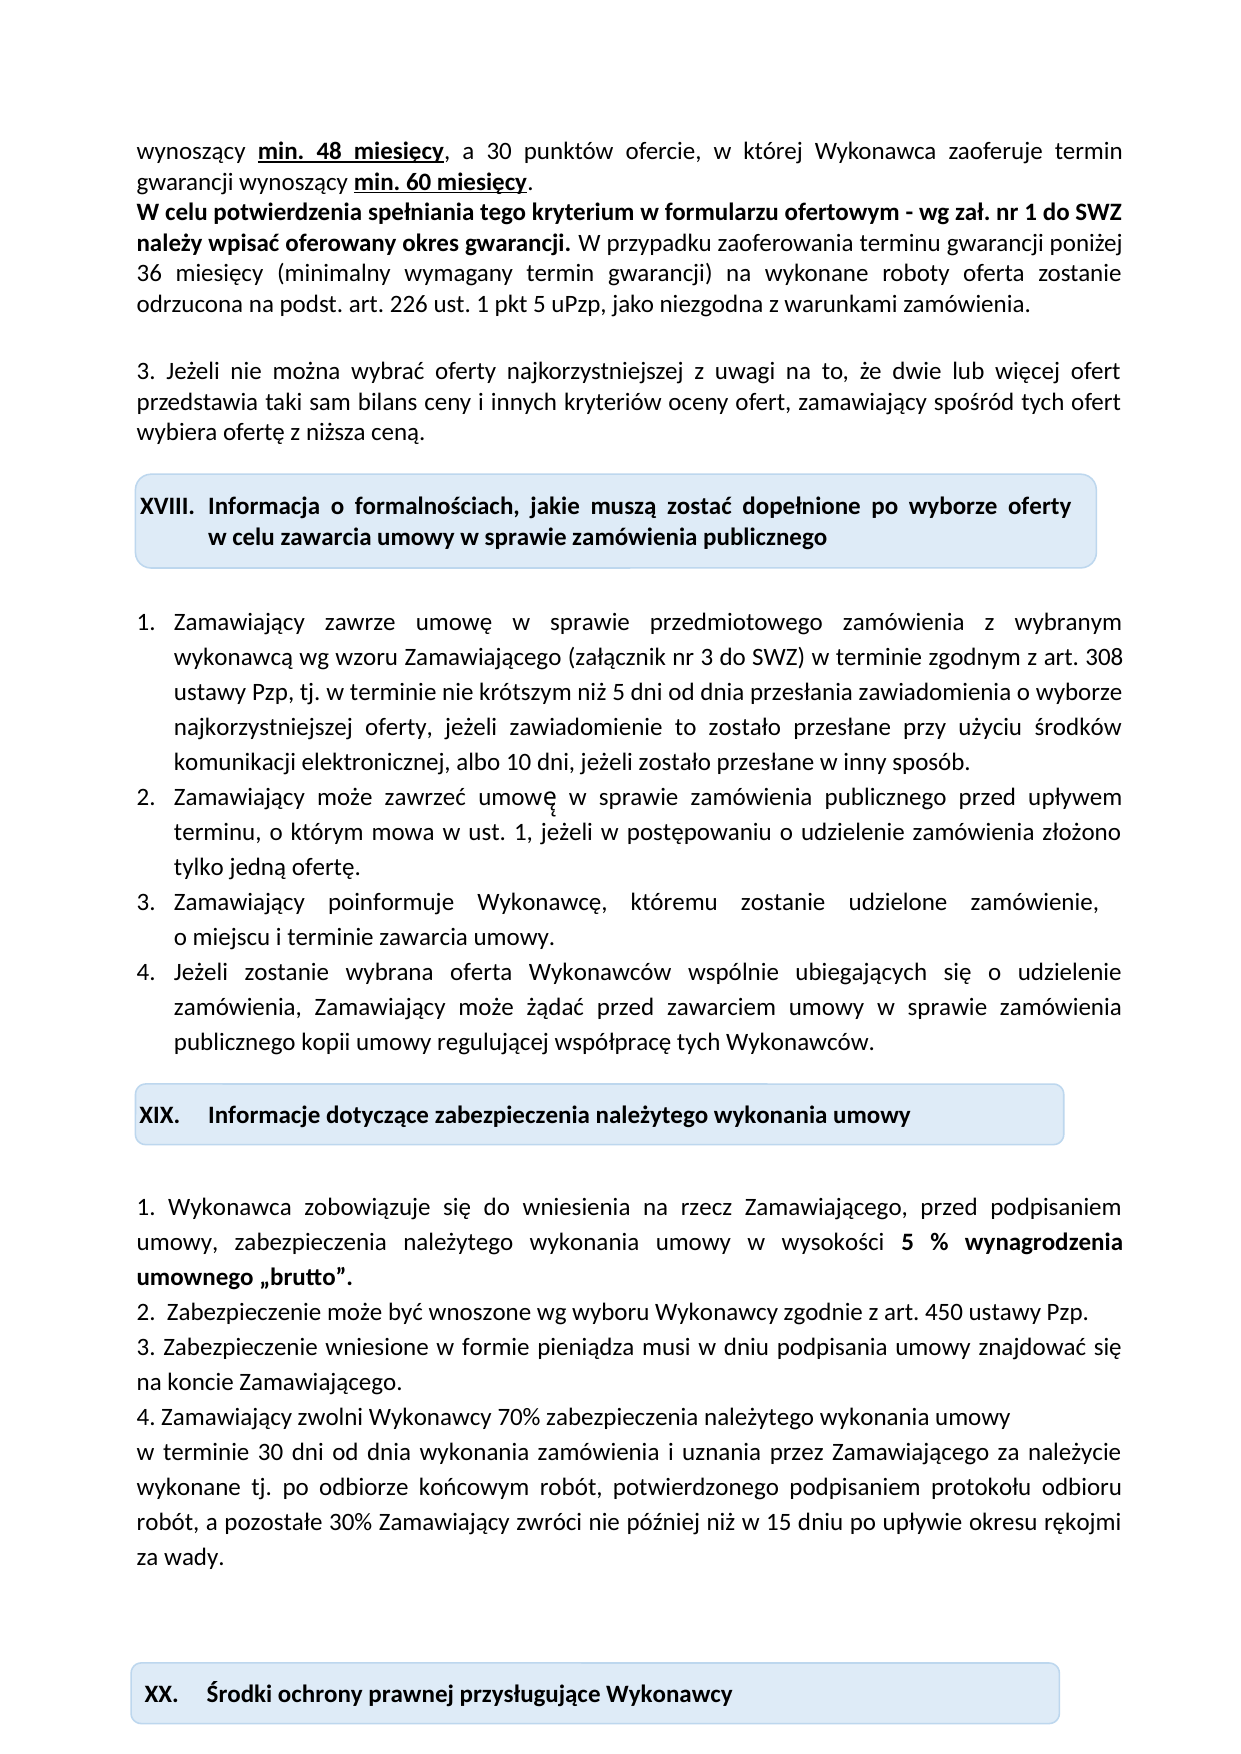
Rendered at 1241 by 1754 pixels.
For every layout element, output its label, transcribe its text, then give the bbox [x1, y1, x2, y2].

list 3. Jeżeli nie można wybrać oferty najkorzystniejszej z uwagi na to, że dwie lub więcej ofert przedstawia taki sam bilans ceny i innych kryteriów oceny ofert, zamawiający spośród tych ofert wybiera ofertę z niższa ceną. [136, 355, 1123, 447]
text 2. Zabezpieczenie może być wnoszone wg wyboru Wykonawcy zgodnie z art. 450 ustawy Pzp. [136, 1296, 1123, 1326]
text 3. Zabezpieczenie wniesione w formie pieniądza musi w dniu podpisania umowy znajdować się na koncie Zamawiającego. [136, 1331, 1123, 1396]
text 4. Zamawiający zwolni Wykonawcy 70% zabezpieczenia należytego wykonania umowy [136, 1401, 1123, 1431]
text 1. Wykonawca zobowiązuje się do wniesienia na rzecz Zamawiającego, przed podpisaniem umowy, zabezpieczenia należytego wykonania umowy w wysokości 5 % wynagrodzenia umownego „brutto”. [136, 1191, 1123, 1291]
list Jeżeli zostanie wybrana oferta Wykonawców wspólnie ubiegających się o udzielenie zamówienia, Zamawiający może żądać przed zawarciem umowy w sprawie zamówienia publicznego kopii umowy regulującej współpracę tych Wykonawców. [136, 956, 1123, 1057]
text W celu potwierdzenia spełniania tego kryterium w formularzu ofertowym - wg zał. nr 1 do SWZ należy wpisać oferowany okres gwarancji. W przypadku zaoferowania terminu gwarancji poniżej 36 miesięcy (minimalny wymagany termin gwarancji) na wykonane roboty oferta zostanie odrzucona na podst. art. 226 ust. 1 pkt 5 uPzp, jako niezgodna z warunkami zamówienia. [136, 196, 1123, 318]
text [136, 135, 1123, 196]
list Zamawiający zawrze umowę w sprawie przedmiotowego zamówienia z wybranym wykonawcą wg wzoru Zamawiającego (załącznik nr 3 do SWZ) w terminie zgodnym z art. 308 ustawy Pzp, tj. w terminie nie krótszym niż 5 dni od dnia przesłania zawiadomienia o wyborze najkorzystniejszej oferty, jeżeli zawiadomienie to zostało przesłane przy użyciu środków komunikacji elektronicznej, albo 10 dni, jeżeli zostało przesłane w inny sposób. [136, 606, 1123, 777]
text w terminie 30 dni od dnia wykonania zamówienia i uznania przez Zamawiającego za należycie wykonane tj. po odbiorze końcowym robót, potwierdzonego podpisaniem protokołu odbioru robót, a pozostałe 30% Zamawiający zwróci nie później niż w 15 dniu po upływie okresu rękojmi za wady. [136, 1436, 1123, 1571]
list Zamawiający poinformuje Wykonawcę, któremu zostanie udzielone zamówienie, o miejscu i terminie zawarcia umowy. [136, 886, 1123, 952]
list Zamawiający może zawrzeć umowę̨ w sprawie zamówienia publicznego przed upływem terminu, o którym mowa w ust. 1, jeżeli w postępowaniu o udzielenie zamówienia złożono tylko jedną ofertę. [136, 781, 1123, 882]
